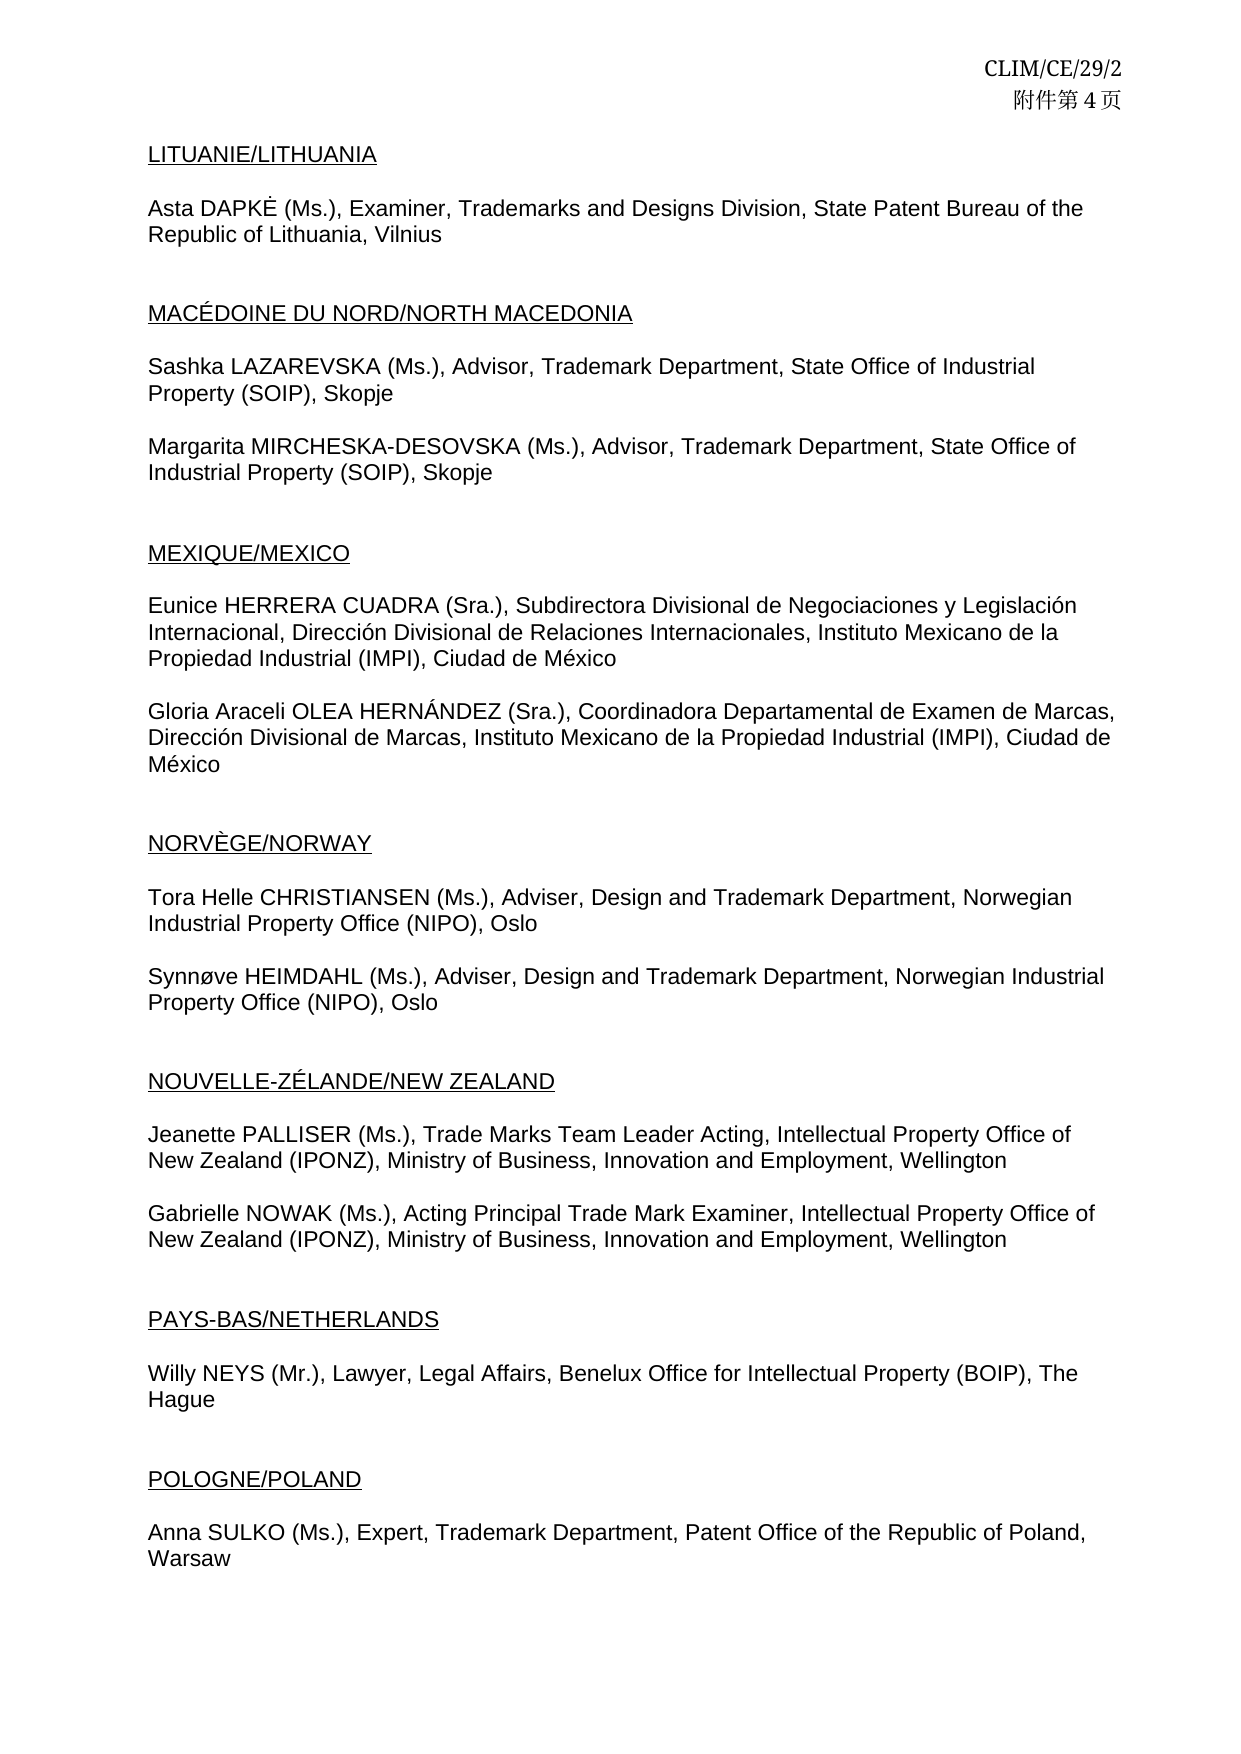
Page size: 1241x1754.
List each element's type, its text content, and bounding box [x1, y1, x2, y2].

text Margarita MIRCHESKA-DESOVSKA (Ms.), Advisor, Trademark Department, State Office of Industrial Property (SOIP), Skopje [148, 433, 1122, 486]
text NORVÈGE/NORWAY [148, 830, 1122, 857]
text MEXIQUE/MEXICO [148, 540, 1122, 566]
text Eunice HERRERA CUADRA (Sra.), Subdirectora Divisional de Negociaciones y Legislación Internacional, Dirección Divisional de Relaciones Internacionales, Instituto Mexicano de la Propiedad Industrial (IMPI), Ciudad de México [148, 592, 1122, 672]
text LITUANIE/LITHUANIA [148, 141, 1122, 168]
text Sashka LAZAREVSKA (Ms.), Advisor, Trademark Department, State Office of Industrial Property (SOIP), Skopje [148, 353, 1122, 406]
text Gabrielle NOWAK (Ms.), Acting Principal Trade Mark Examiner, Intellectual Property Office of New Zealand (IPONZ), Ministry of Business, Innovation and Employment, Wellington [148, 1200, 1122, 1253]
text POLOGNE/POLAND [148, 1466, 1122, 1492]
text Asta DAPKĖ (Ms.), Examiner, Trademarks and Designs Division, State Patent Bureau of the Republic of Lithuania, Vilnius [148, 195, 1122, 248]
text Jeanette PALLISER (Ms.), Trade Marks Team Leader Acting, Intellectual Property Office of New Zealand (IPONZ), Ministry of Business, Innovation and Employment, Wellington [148, 1121, 1122, 1174]
text Anna SULKO (Ms.), Expert, Trademark Department, Patent Office of the Republic of Poland, Warsaw [148, 1518, 1122, 1571]
text Tora Helle CHRISTIANSEN (Ms.), Adviser, Design and Trademark Department, Norwegian Industrial Property Office (NIPO), Oslo [148, 884, 1122, 937]
text MACÉDOINE DU NORD/NORTH MACEDONIA [148, 300, 1122, 327]
text NOUVELLE-ZÉLANDE/NEW ZEALAND [148, 1068, 1122, 1095]
text Gloria Araceli OLEA HERNÁNDEZ (Sra.), Coordinadora Departamental de Examen de Marcas, Dirección Divisional de Marcas, Instituto Mexicano de la Propiedad Industrial (IMPI), Ciudad de México [148, 698, 1122, 777]
text Willy NEYS (Mr.), Lawyer, Legal Affairs, Benelux Office for Intellectual Property (BOIP), The Hague [148, 1360, 1122, 1412]
text PAYS-BAS/NETHERLANDS [148, 1306, 1122, 1333]
text Synnøve HEIMDAHL (Ms.), Adviser, Design and Trademark Department, Norwegian Industrial Property Office (NIPO), Oslo [148, 963, 1122, 1016]
